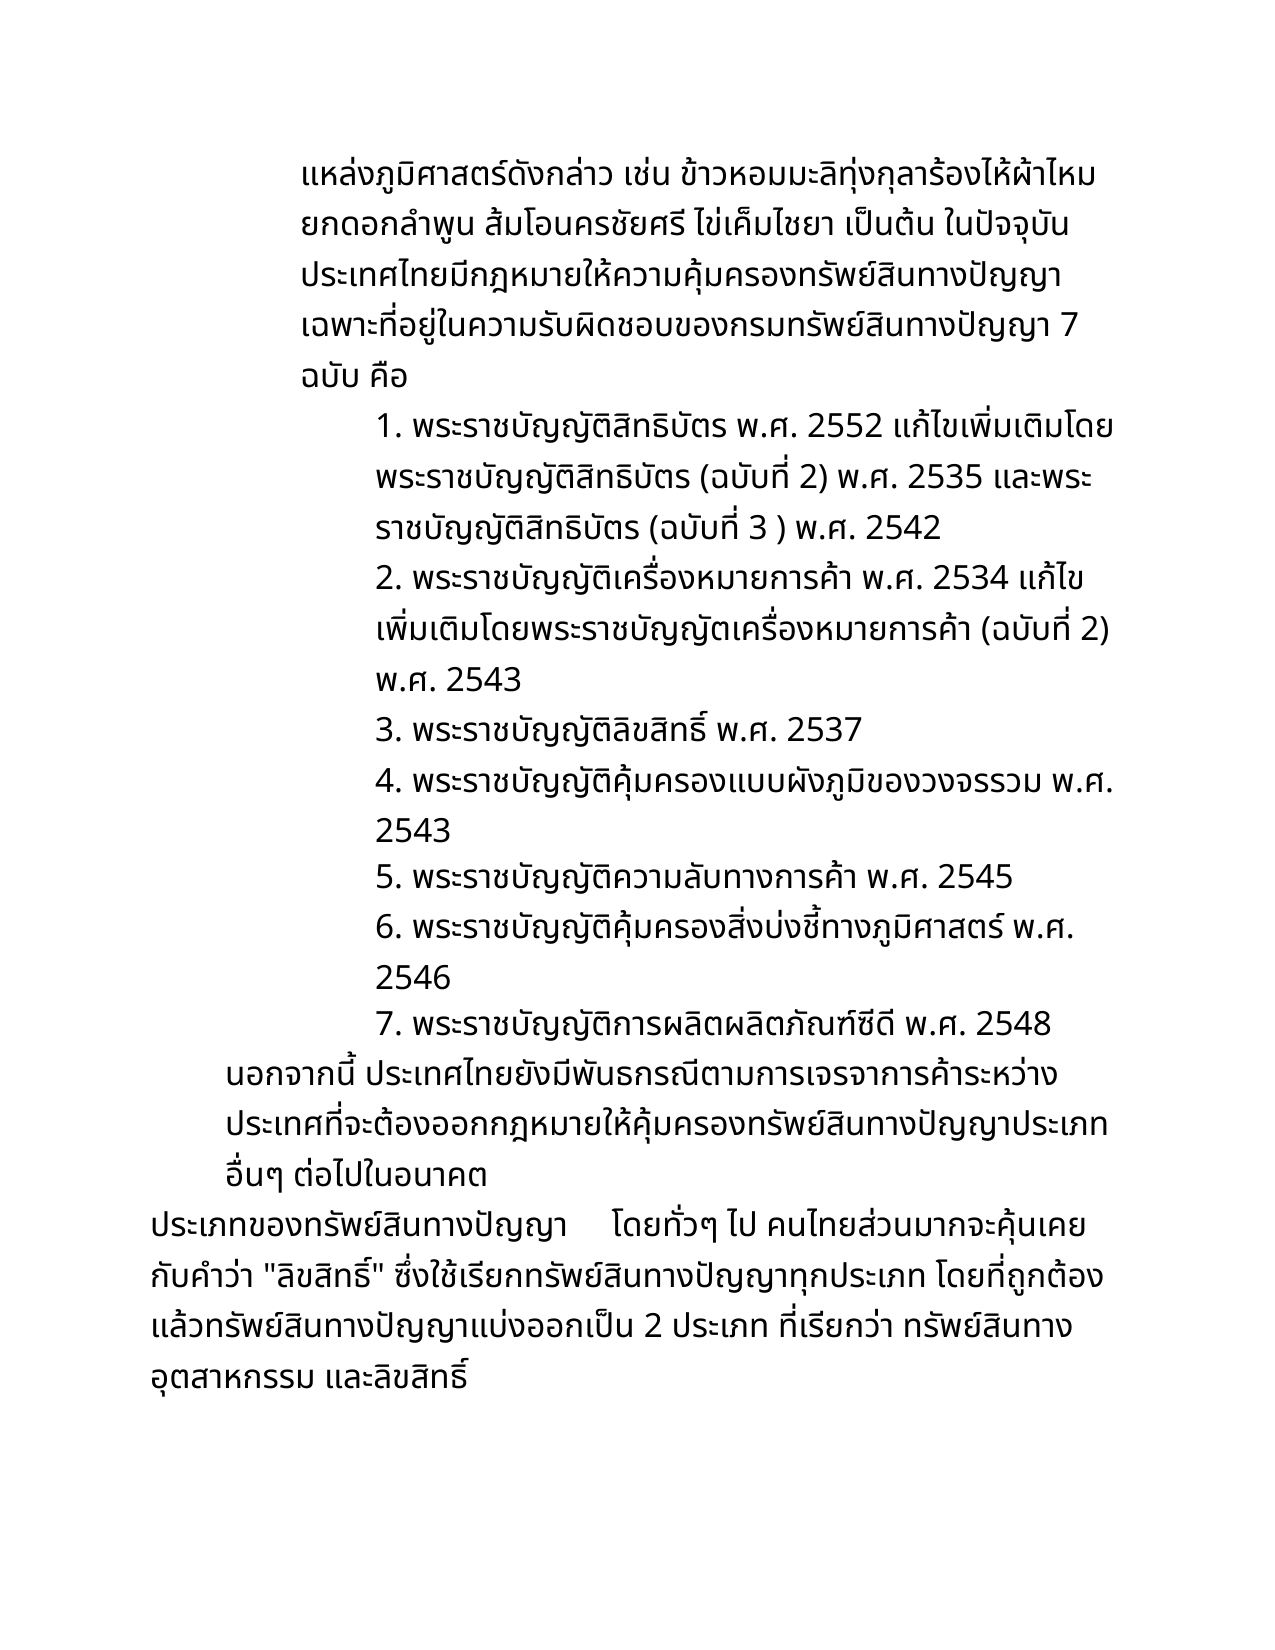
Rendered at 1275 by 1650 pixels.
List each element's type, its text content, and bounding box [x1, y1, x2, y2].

text 4. พระราชบัญญัติคุ้มครองแบบผังภูมิของวงจรรวม พ.ศ. 2543 [375, 757, 1125, 853]
text 2. พระราชบัญญัติเครื่องหมายการค้า พ.ศ. 2534 แก้ไขเพิ่มเติมโดยพระราชบัญญัตเครื่องหมายการค้า (ฉบับที่ 2) พ.ศ. 2543 [375, 554, 1125, 706]
text 5. พระราชบัญญัติความลับทางการค้า พ.ศ. 2545 [375, 853, 1125, 903]
text นอกจากนี้ ประเทศไทยยังมีพันธกรณีตามการเจรจาการค้าระหว่างประเทศที่จะต้องออกกฎหมายให้คุ้มครองทรัพย์สินทางปัญญาประเภทอื่นๆ ต่อไปในอนาคต [225, 1050, 1125, 1201]
text 3. พระราชบัญญัติลิขสิทธิ์ พ.ศ. 2537 [375, 706, 1125, 757]
text 1. พระราชบัญญัติสิทธิบัตร พ.ศ. 2552 แก้ไขเพิ่มเติมโดยพระราชบัญญัติสิทธิบัตร (ฉบับที่ 2) พ.ศ. 2535 และพระราชบัญญัติสิทธิบัตร (ฉบับที่ 3 ) พ.ศ. 2542 [375, 402, 1125, 554]
text 6. พระราชบัญญัติคุ้มครองสิ่งบ่งชี้ทางภูมิศาสตร์ พ.ศ. 2546 [375, 903, 1125, 999]
text 7. พระราชบัญญัติการผลิตผลิตภัณฑ์ซีดี พ.ศ. 2548 [375, 999, 1125, 1050]
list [262, 150, 1125, 402]
text ประเภทของทรัพย์สินทางปัญญา โดยทั่วๆ ไป คนไทยส่วนมากจะคุ้นเคยกับคำว่า "ลิขสิทธิ์" ซึ่งใช้เรียกทรัพย์สินทางปัญญาทุกประเภท โดยที่ถูกต้องแล้วทรัพย์สินทางปัญญาแบ่งออกเป็น 2 ประเภท ที่เรียกว่า ทรัพย์สินทางอุตสาหกรรม และลิขสิทธิ์ [150, 1201, 1125, 1403]
